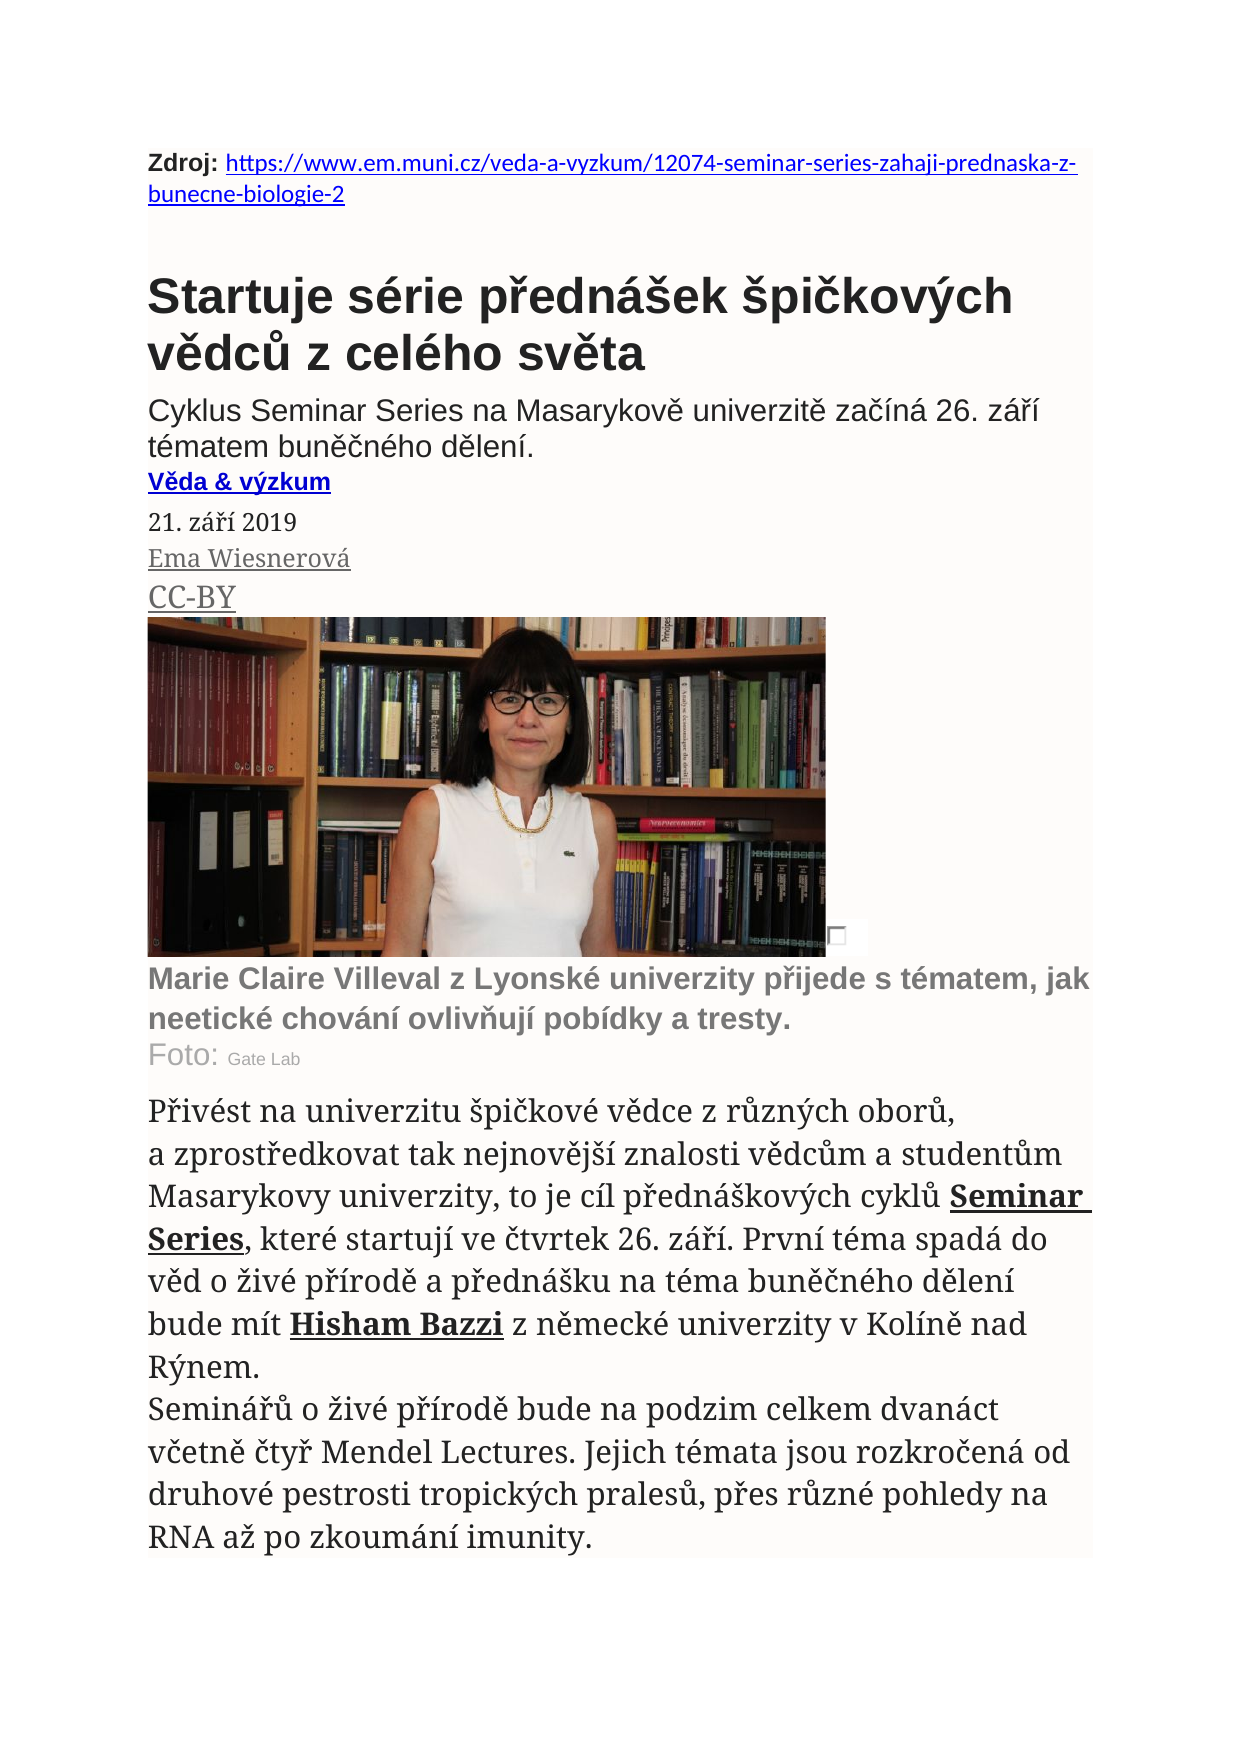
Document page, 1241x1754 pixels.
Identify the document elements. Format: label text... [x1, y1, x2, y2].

text Seminářů o živé přírodě bude na podzim celkem dvanáct včetně čtyř Mendel Lectures. Jejich témata jsou rozkročená od druhové pestrosti tropických pralesů, přes různé pohledy na RNA až po zkoumání imunity. [148, 1387, 1093, 1558]
text 21. září 2019 [148, 498, 1093, 541]
text Foto: Gate Lab [148, 1036, 1093, 1072]
text Věda & výzkum [148, 464, 1093, 498]
text CC-BY [148, 575, 1093, 617]
text Zdroj: https://www.em.muni.cz/veda-a-vyzkum/12074-seminar-series-zahaji-prednaska-z-bunecne-biologie-2 [148, 148, 1093, 209]
picture [147, 617, 826, 957]
text Cyklus Seminar Series na Masarykově univerzitě začíná 26. září tématem buněčného dělení. [148, 392, 1093, 464]
text Ema Wiesnerová [148, 541, 1093, 575]
text Startuje série přednášek špičkových vědců z celého světa [148, 266, 1093, 381]
text Marie Claire Villeval z Lyonské univerzity přijede s tématem, jak neetické chování ovlivňují pobídky a tresty. [148, 956, 1093, 1036]
text Přivést na univerzitu špičkové vědce z různých oborů, a zprostředkovat tak nejnovější znalosti vědcům a studentům Masarykovy univerzity, to je cíl přednáškových cyklů Seminar Series, které startují ve čtvrtek 26. září. První téma spadá do věd o živé přírodě a přednášku na téma buněčného dělení bude mít Hisham Bazzi z německé univerzity v Kolíně nad Rýnem. [148, 1089, 1093, 1387]
